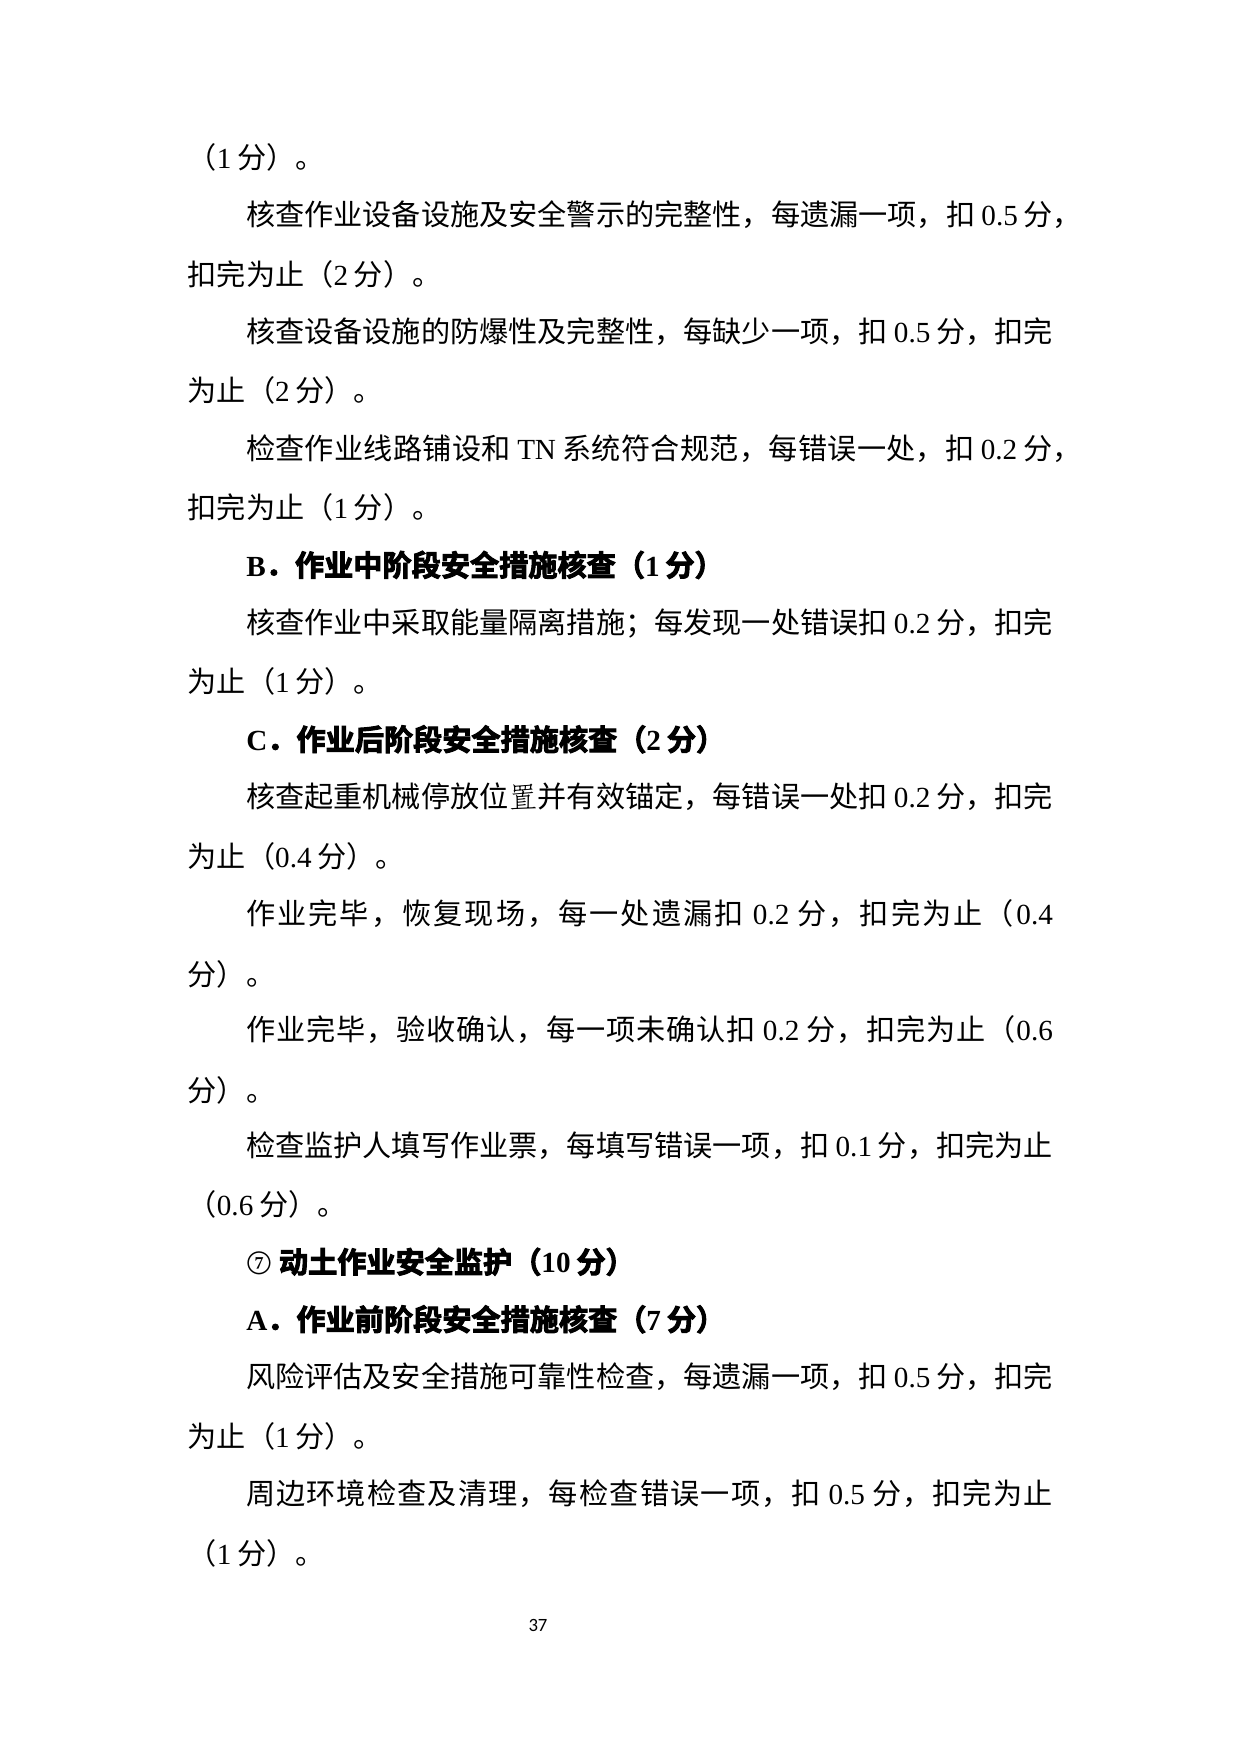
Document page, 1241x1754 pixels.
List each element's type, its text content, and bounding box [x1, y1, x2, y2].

text 核查作业设备设施及安全警示的完整性，每遗漏一项，扣0.5分，扣完为止（2分）。 [187, 194, 1053, 293]
subtitle C．作业后阶段安全措施核查（2分） [187, 719, 1053, 759]
subtitle ⑦ 动土作业安全监护（10分） [187, 1242, 1053, 1281]
subtitle B．作业中阶段安全措施核查（1分） [187, 545, 1053, 584]
text 周边环境检查及清理，每检查错误一项，扣0.5分，扣完为止（1分）。 [187, 1473, 1053, 1572]
text 核查作业中采取能量隔离措施；每发现一处错误扣0.2分，扣完为止（1分）。 [187, 602, 1053, 701]
text 作业完毕，验收确认，每一项未确认扣0.2分，扣完为止（0.6分）。 [187, 1009, 1053, 1108]
subtitle A．作业前阶段安全措施核查（7分） [187, 1299, 1053, 1339]
text 核查设备设施的防爆性及完整性，每缺少一项，扣0.5分，扣完为止（2分）。 [187, 311, 1053, 410]
text 检查作业线路铺设和TN系统符合规范，每错误一处，扣0.2分，扣完为止（1分）。 [187, 428, 1053, 527]
text 风险评估及安全措施可靠性检查，每遗漏一项，扣0.5分，扣完为止（1分）。 [187, 1356, 1053, 1456]
text 作业完毕，恢复现场，每一处遗漏扣0.2分，扣完为止（0.4分）。 [187, 893, 1053, 992]
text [187, 137, 1053, 176]
text 核查起重机械停放位置并有效锚定，每错误一处扣0.2分，扣完为止（0.4分）。 [187, 776, 1053, 876]
text 检查监护人填写作业票，每填写错误一项，扣0.1分，扣完为止（0.6分）。 [187, 1125, 1053, 1224]
